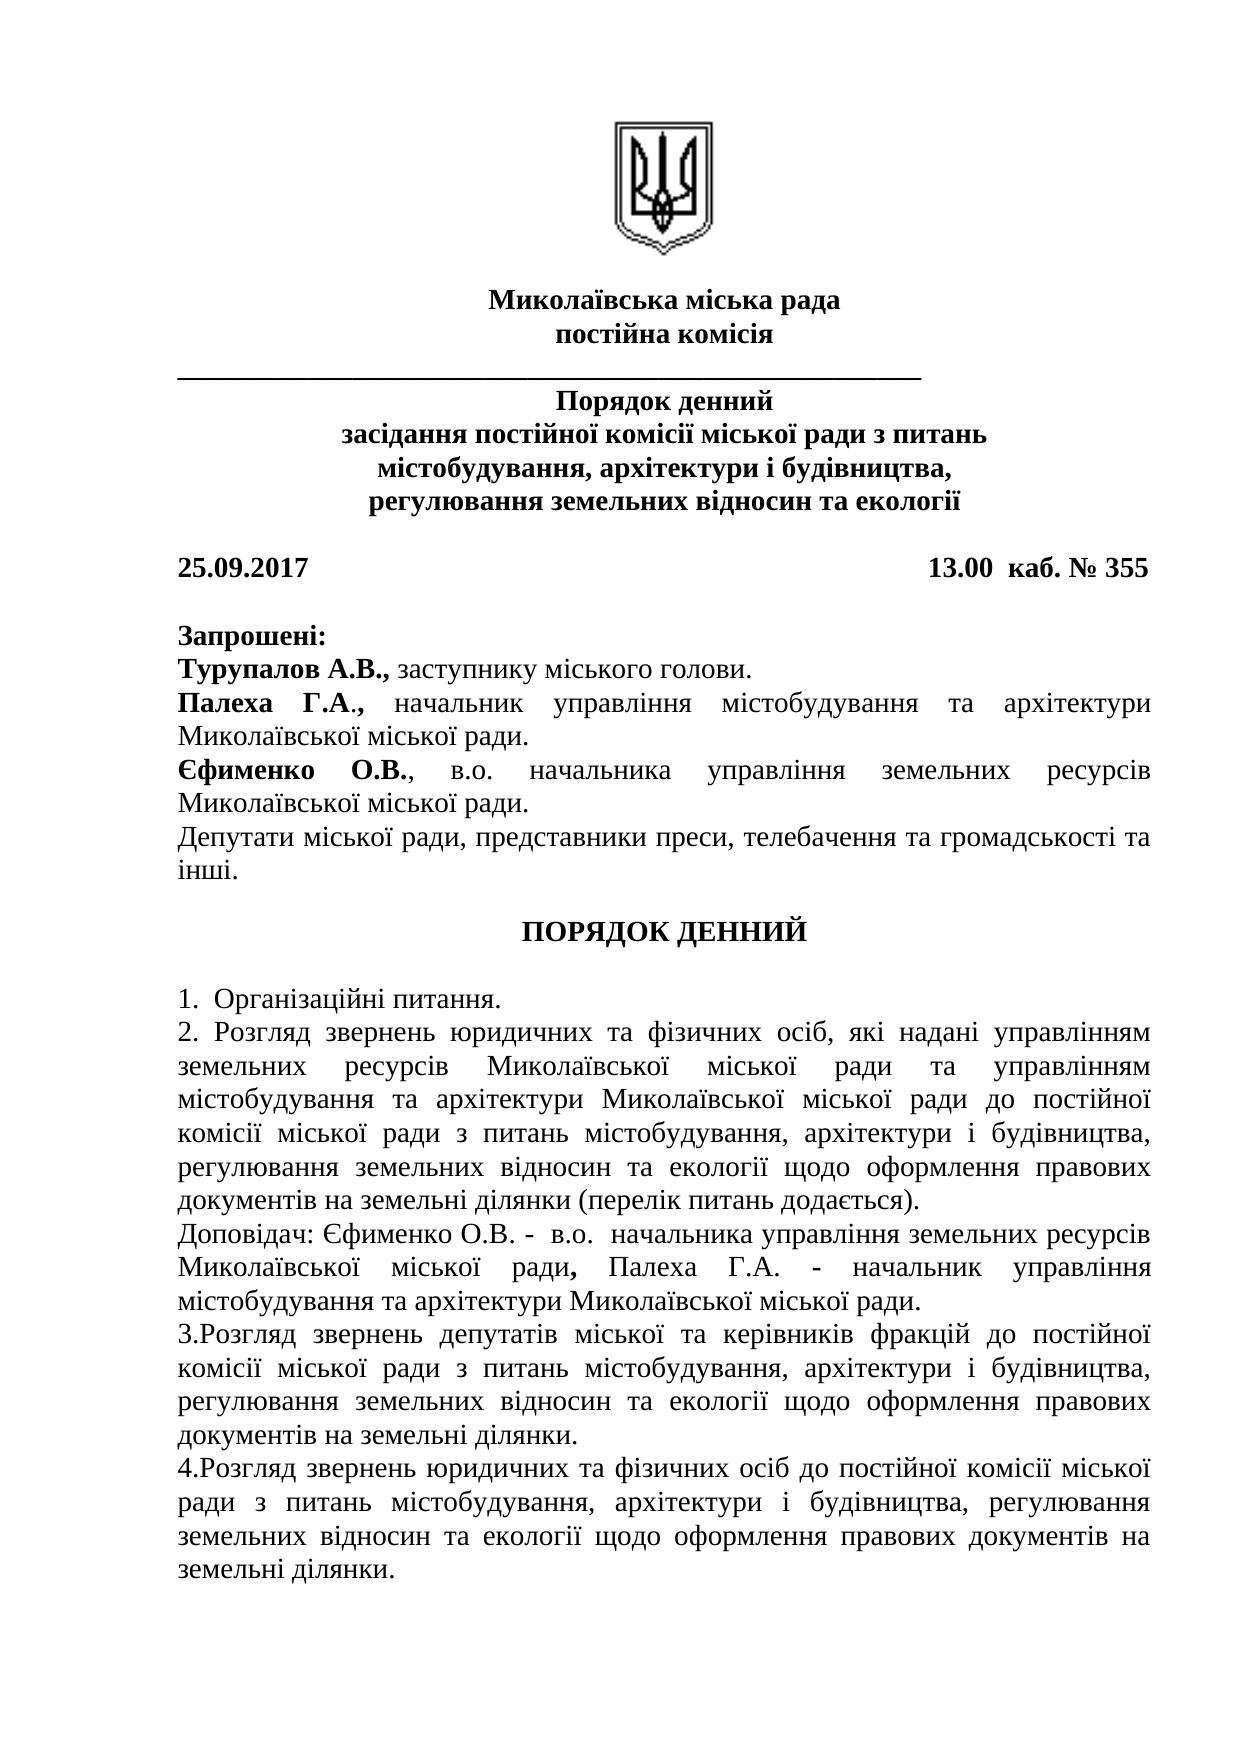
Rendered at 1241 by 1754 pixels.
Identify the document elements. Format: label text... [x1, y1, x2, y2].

text 2. Розгляд звернень юридичних та фізичних осіб, які надані управлінням земельних ресурсів Миколаївської міської ради та управлінням містобудування та архітектури Миколаївської міської ради до постійної комісії міської ради з питань містобудування, архітектури і будівництва, регулювання земельних відносин та екології щодо оформлення правових документів на земельні ділянки (перелік питань додається). [177, 1014, 1152, 1216]
text Порядок денний [177, 383, 1152, 416]
picture [611, 118, 718, 258]
text ___________________________________________________ [177, 349, 1152, 383]
text Турупалов А.В., заступнику міського голови. [177, 651, 1152, 685]
text 1. Організаційні питання. [177, 981, 1152, 1014]
text 25.09.2017 13.00 каб. № 355 [177, 551, 1152, 584]
text Палеха Г.А., начальник управління містобудування та архітектури Миколаївської міської ради. [177, 685, 1152, 752]
subtitle містобудування, архітектури і будівництва, [177, 450, 1152, 483]
text засідання постійної комісії міської ради з питань [177, 416, 1152, 450]
text Доповідач: Єфименко О.В. - в.о. начальника управління земельних ресурсів Миколаївської міської ради, Палеха Г.А. - начальник управління містобудування та архітектури Миколаївської міської ради. [177, 1216, 1152, 1316]
text Депутати міської ради, представники преси, телебачення та громадськості та інші. [177, 819, 1152, 886]
subtitle постійна комісія [177, 316, 1152, 349]
text 3.Розгляд звернень депутатів міської та керівників фракцій до постійної комісії міської ради з питань містобудування, архітектури і будівництва, регулювання земельних відносин та екології щодо оформлення правових документів на земельні ділянки. [177, 1316, 1152, 1451]
text ПОРЯДОК ДЕННИЙ [177, 914, 1152, 947]
text Єфименко О.В., в.о. начальника управління земельних ресурсів Миколаївської міської ради. [177, 752, 1152, 819]
text 4.Розгляд звернень юридичних та фізичних осіб до постійної комісії міської ради з питань містобудування, архітектури і будівництва, регулювання земельних відносин та екології щодо оформлення правових документів на земельні ділянки. [177, 1451, 1152, 1585]
text Запрошені: [177, 618, 1152, 651]
subtitle регулювання земельних відносин та екології [177, 483, 1152, 517]
subtitle Миколаївська міська рада [177, 282, 1152, 316]
